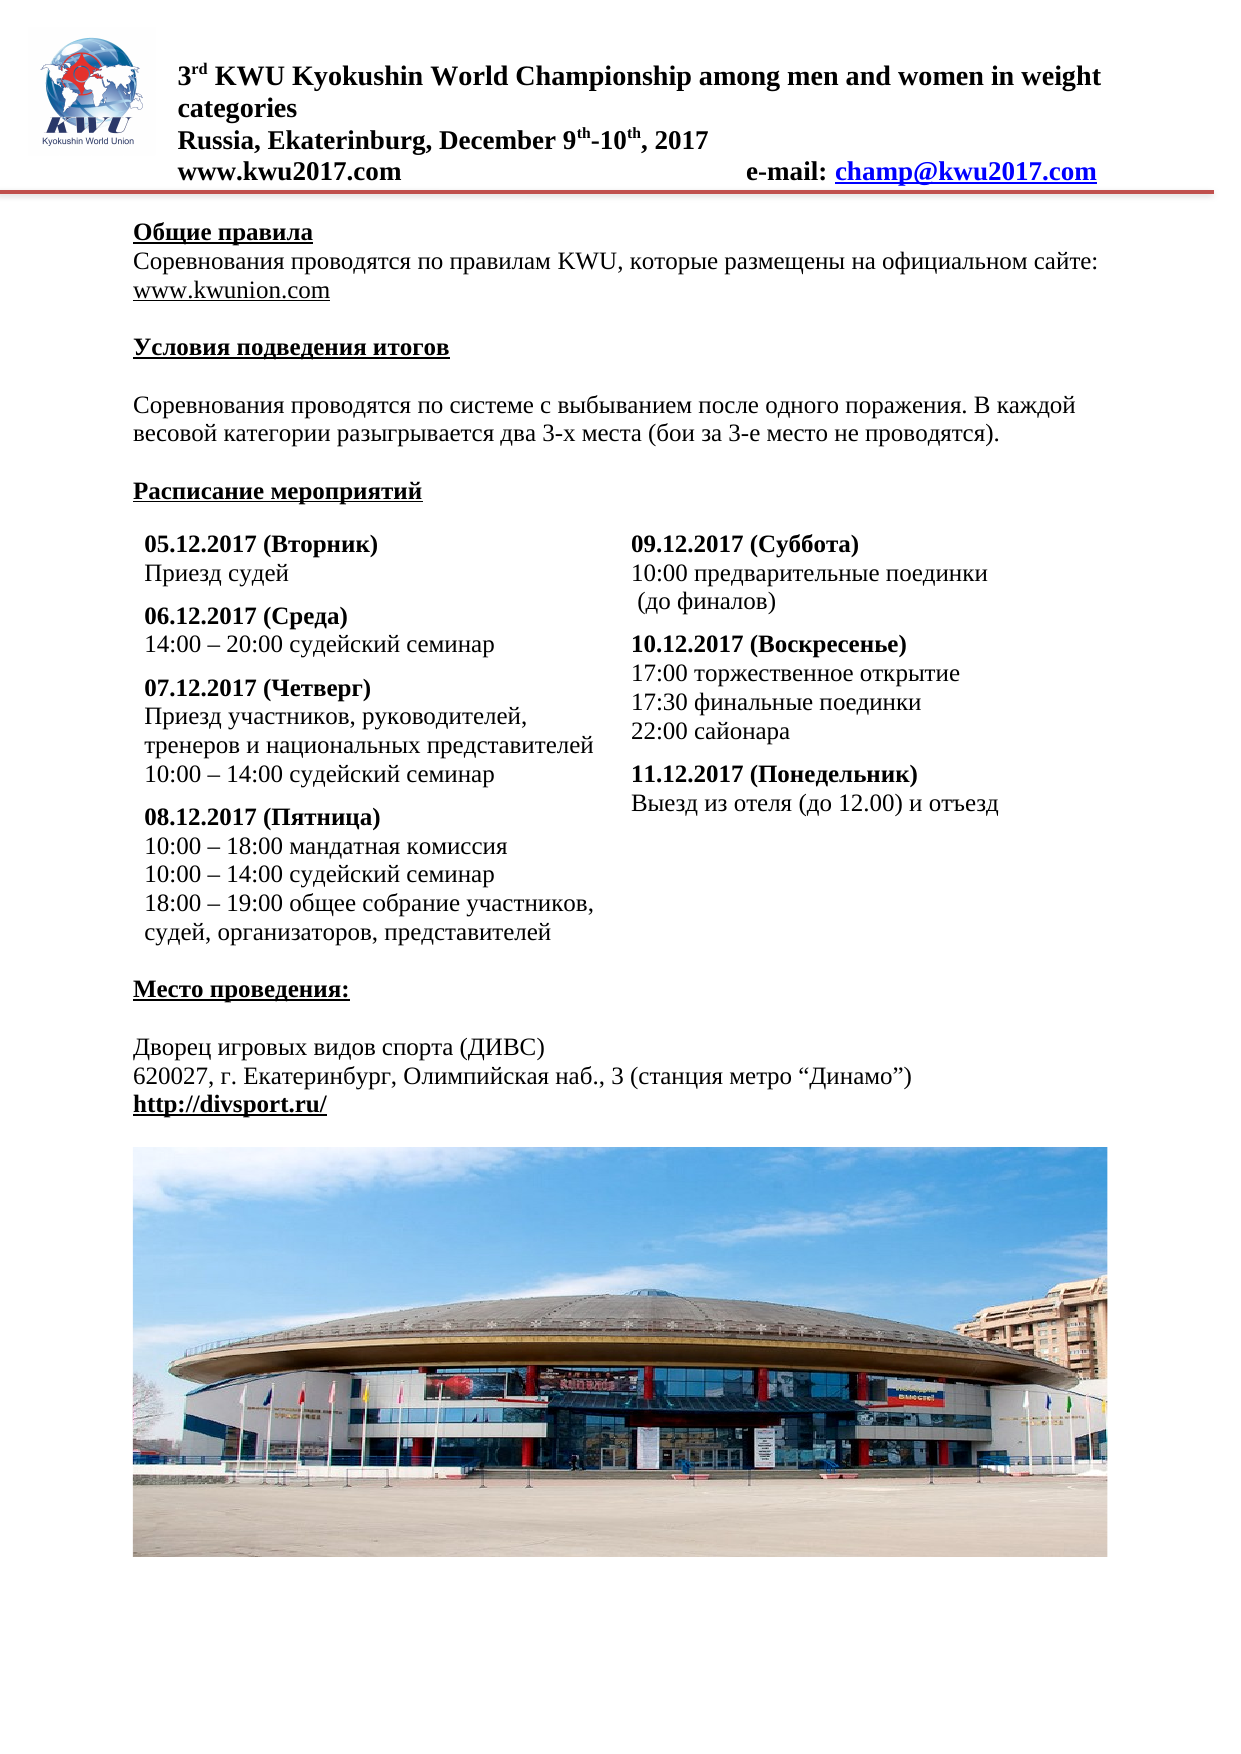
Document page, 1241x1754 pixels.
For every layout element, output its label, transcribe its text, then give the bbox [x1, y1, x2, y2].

text 620027, г. Екатеринбург, Олимпийская наб., 3 (станция метро “Динамо”) [133, 1061, 1152, 1089]
picture [132, 1147, 1108, 1557]
picture [27, 27, 156, 156]
table_header 09.12.2017 (Суббота) 10:00 предварительные поединки (до финалов) 10.12.2017 (Воскресенье) 17:00 торжественное открытие 17:30 финальные поединки 22:00 сайонара 11.12.2017 (Понедельник) Выезд из отеля (до 12.00) и отъезд [620, 529, 1106, 946]
text Соревнования проводятся по правилам KWU, которые размещены на официальном сайте: www.kwunion.com [133, 246, 1152, 303]
text http://divsport.ru/ [133, 1089, 1152, 1118]
table_header 05.12.2017 (Вторник) Приезд судей 06.12.2017 (Среда) 14:00 – 20:00 судейский семинар 07.12.2017 (Четверг) Приезд участников, руководителей, тренеров и национальных представителей 10:00 – 14:00 судейский семинар 08.12.2017 (Пятница) 10:00 – 18:00 мандатная комиссия 10:00 – 14:00 судейский семинар 18:00 – 19:00 общее собрание участников, судей, организаторов, представителей [133, 529, 619, 946]
text Место проведения: [133, 974, 1152, 1003]
text Дворец игровых видов спорта (ДИВС) [133, 1032, 1152, 1061]
text Условия подведения итогов [133, 332, 1152, 361]
text Соревнования проводятся по системе с выбыванием после одного поражения. В каждой весовой категории разыгрывается два 3-х места (бои за 3-е место не проводятся). [133, 390, 1152, 447]
text Расписание мероприятий [133, 476, 1152, 505]
text Общие правила [133, 217, 1152, 246]
